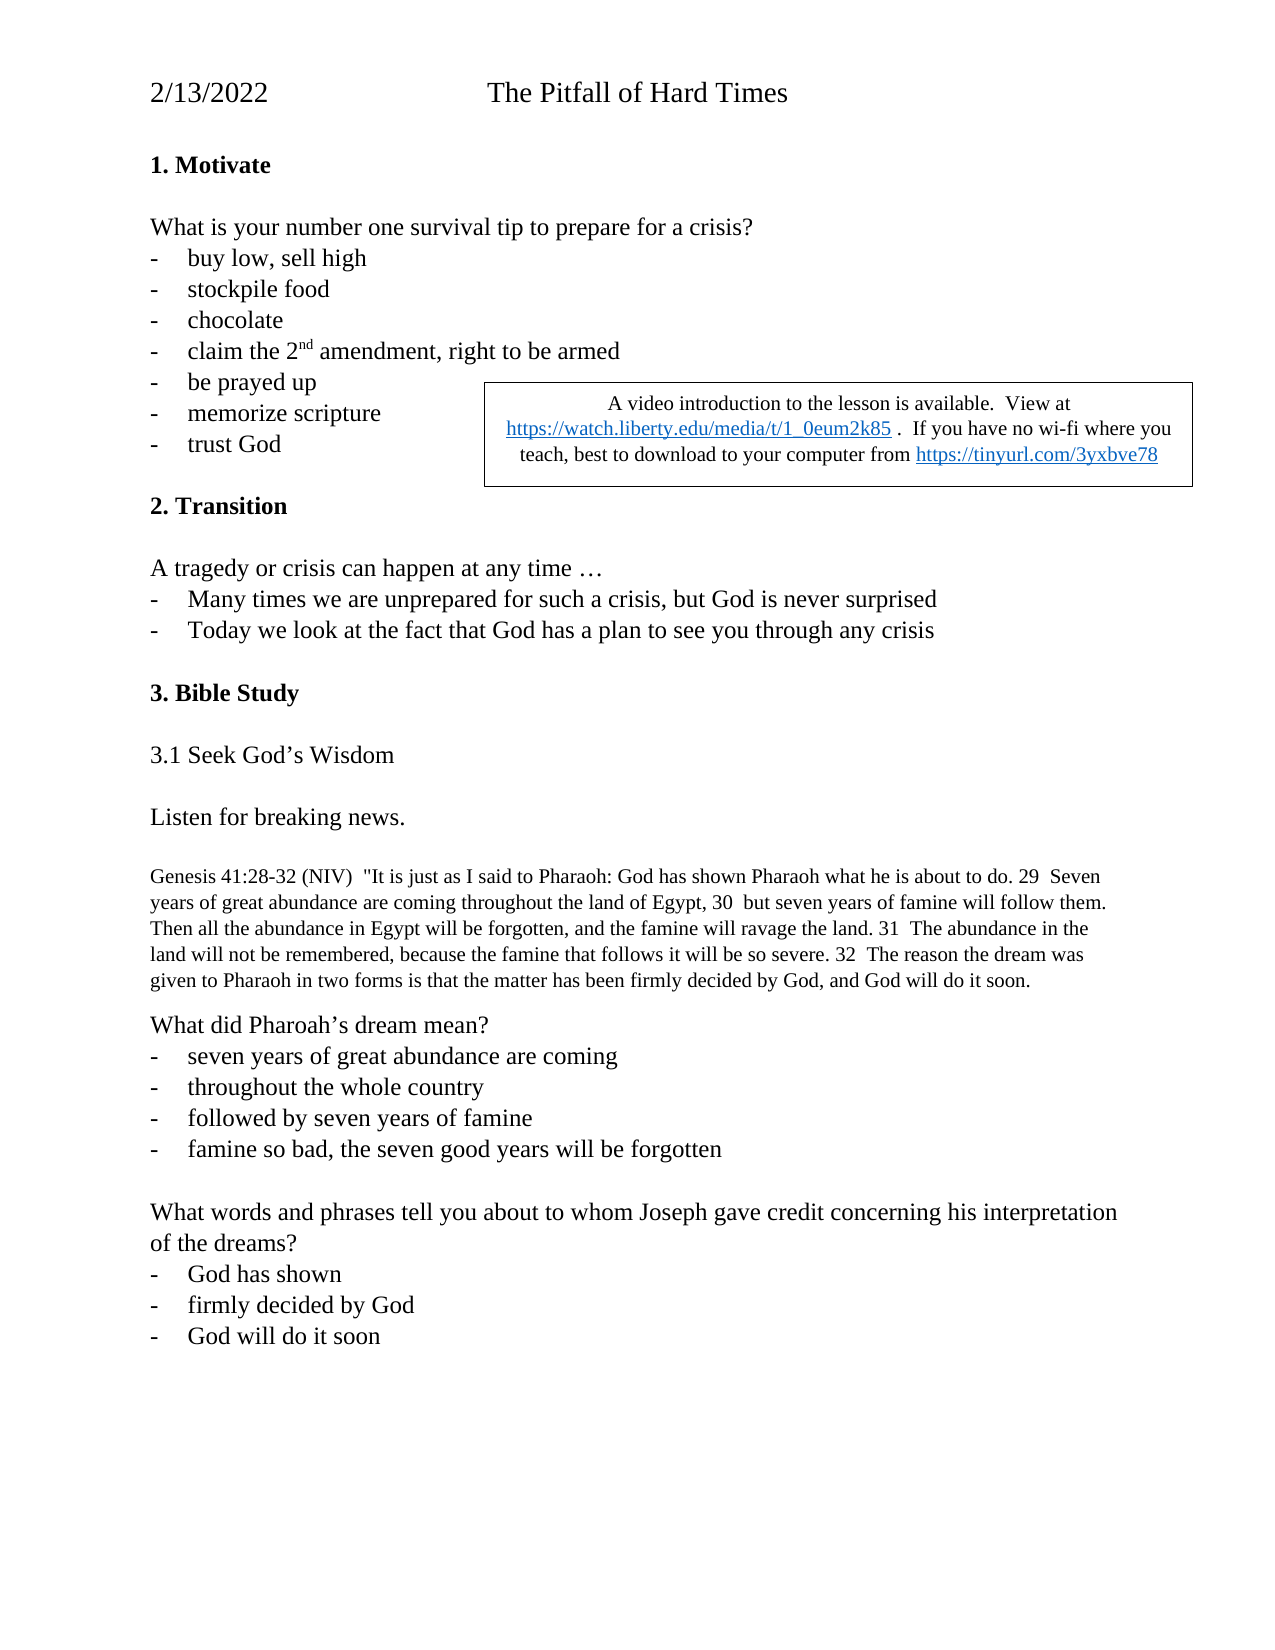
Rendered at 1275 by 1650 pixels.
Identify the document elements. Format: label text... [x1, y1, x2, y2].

list Many times we are unprepared for such a crisis, but God is never surprised [150, 584, 1125, 613]
list seven years of great abundance are coming [150, 1041, 1125, 1070]
list buy low, sell high [150, 243, 1125, 272]
list famine so bad, the seven good years will be forgotten [150, 1134, 1125, 1163]
list God will do it soon [150, 1321, 1125, 1349]
list claim the 2nd amendment, right to be armed [150, 336, 1125, 365]
list firmly decided by God [150, 1290, 1125, 1318]
text 3. Bible Study [150, 678, 1125, 706]
text Listen for breaking news. [150, 802, 1125, 831]
text Genesis 41:28-32 (NIV) "It is just as I said to Pharaoh: God has shown Pharaoh what he is about to do. 29 Seven years of great abundance are coming throughout the land of Egypt, 30 but seven years of famine will follow them. Then all the abundance in Egypt will be forgotten, and the famine will ravage the land. 31 The abundance in the land will not be remembered, because the famine that follows it will be so severe. 32 The reason the dream was given to Pharaoh in two forms is that the matter has been firmly decided by God, and God will do it soon. [150, 864, 1125, 992]
list trust God [150, 429, 484, 458]
list be prayed up [150, 367, 1125, 396]
text A tragedy or crisis can happen at any time … [150, 553, 1125, 582]
text What did Pharoah’s dream mean? [150, 1010, 1125, 1039]
text 3.1 Seek God’s Wisdom [150, 740, 1125, 768]
text 1. Motivate [150, 150, 1125, 179]
list Today we look at the fact that God has a plan to see you through any crisis [150, 616, 1125, 644]
list throughout the whole country [150, 1072, 1125, 1101]
list memorize scripture [150, 398, 484, 427]
list God has shown [150, 1259, 1125, 1287]
list stockpile food [150, 274, 1125, 303]
text 2. Transition [150, 491, 1125, 520]
text What words and phrases tell you about to whom Joseph gave credit concerning his interpretation of the dreams? [150, 1197, 1125, 1256]
list followed by seven years of famine [150, 1103, 1125, 1132]
list chocolate [150, 305, 1125, 334]
text What is your number one survival tip to prepare for a crisis? [150, 212, 1125, 241]
